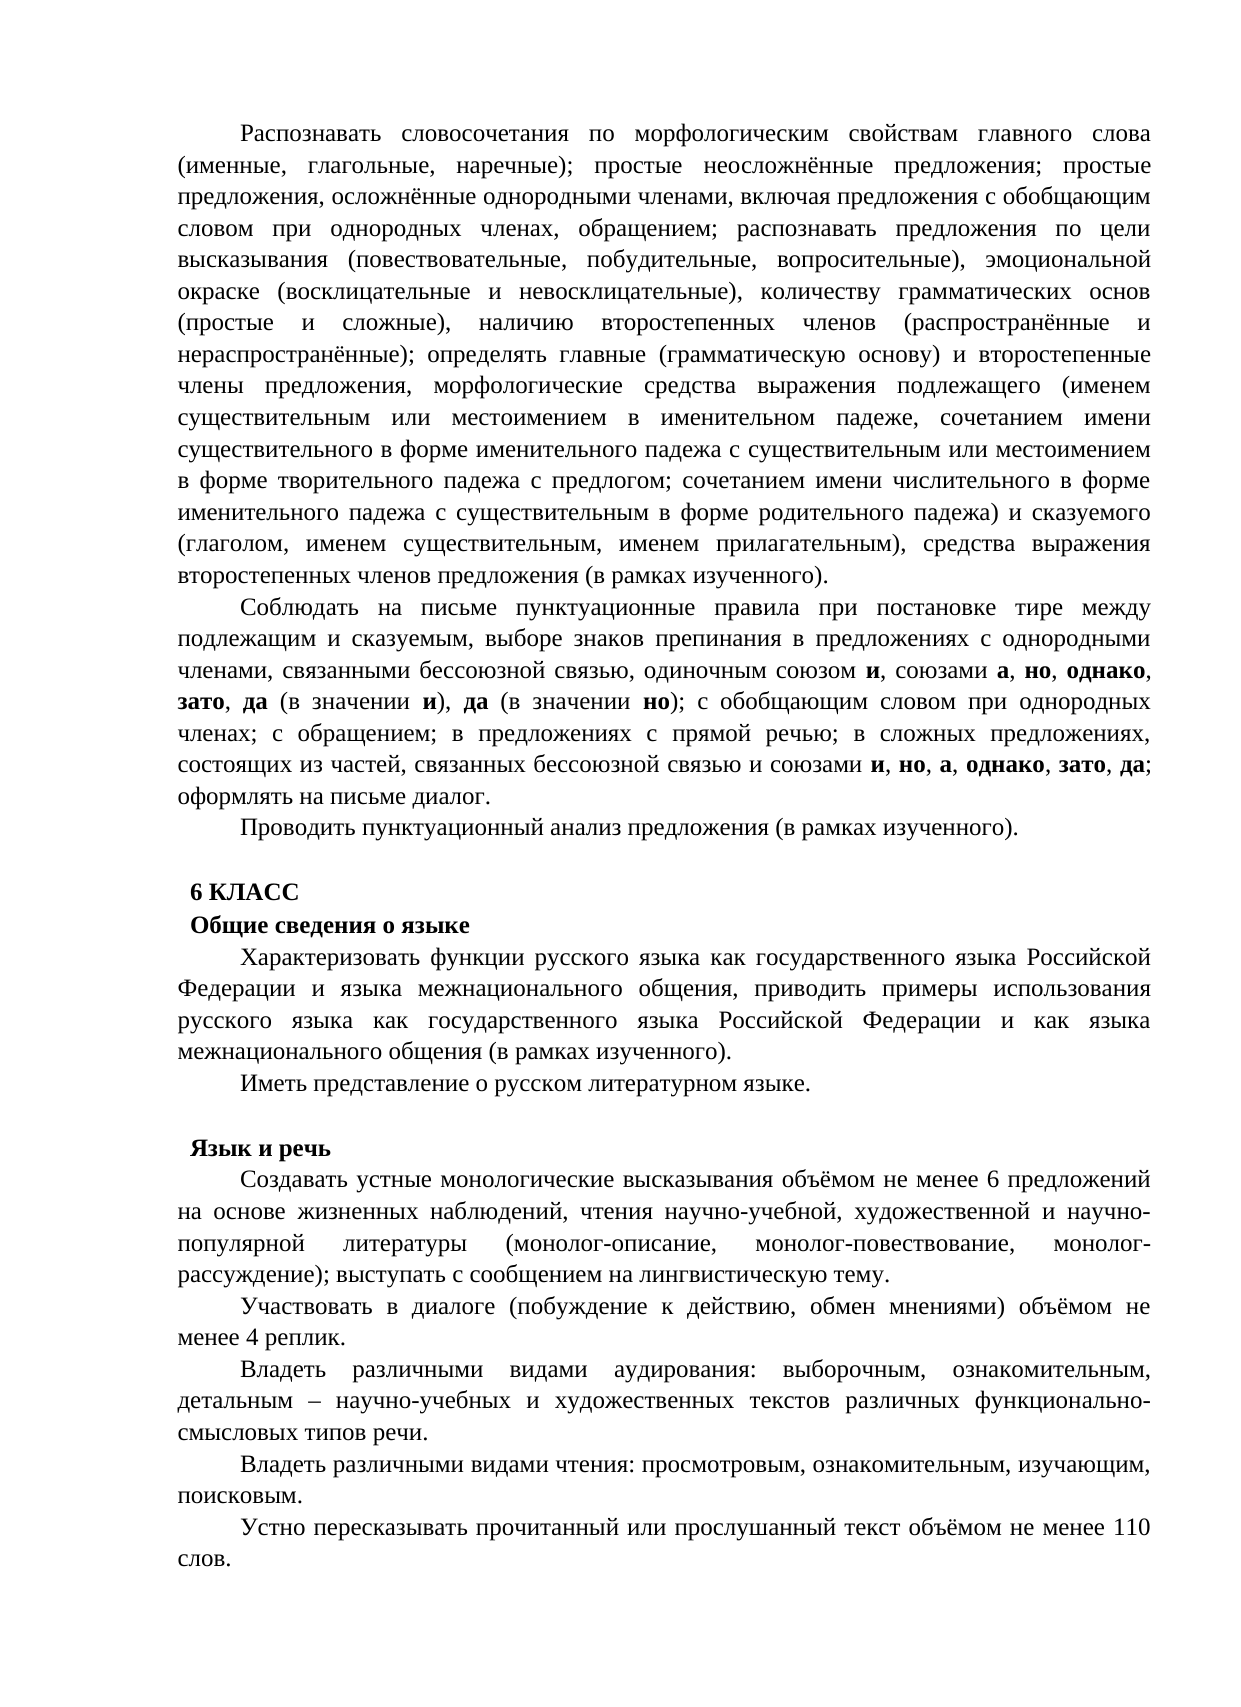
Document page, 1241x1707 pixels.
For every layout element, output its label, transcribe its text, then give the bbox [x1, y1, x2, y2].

text 6 КЛАСС [190, 877, 1152, 906]
text Проводить пунктуационный анализ предложения (в рамках изученного). [177, 812, 1152, 841]
text Участвовать в диалоге (побуждение к действию, обмен мнениями) объёмом не менее 4 реплик. [177, 1291, 1152, 1351]
text Распознавать словосочетания по морфологическим свойствам главного слова (именные, глагольные, наречные); простые нео­сложнённые предложения; простые предложения, осложнённые однородными членами, включая предложения с обобщающим словом при однородных членах, обращением; распознавать предложения по цели высказывания (повествовательные, побудительные, вопросительные), эмоциональной окраске (восклицательные и невосклицательные), количеству грамматических основ (простые и сложные), наличию второстепенных членов (распространённые и нераспространённые); определять главные (грамматическую основу) и второстепенные члены предложения, морфологические средства выражения подлежащего (именем существительным или местоимением в именительном падеже, сочетанием имени существительного в форме именительного падежа с существительным или местоимением в форме творительного падежа с предлогом; сочетанием имени числительного в форме именительного падежа с существительным в форме родительного падежа) и сказуемого (глаголом, именем существительным, именем прилагательным), средства выражения второстепенных членов предложения (в рамках изученного). [177, 118, 1152, 589]
text Владеть различными видами чтения: просмотровым, ознакомительным, изучающим, поисковым. [177, 1449, 1152, 1509]
text Характеризовать функции русского языка как государственного языка Российской Федерации и языка межнационального общения, приводить примеры использования русского языка как государственного языка Российской Федерации и как языка межнационального общения (в рамках изученного). [177, 942, 1152, 1065]
text Устно пересказывать прочитанный или прослушанный текст объёмом не менее 110 слов. [177, 1512, 1152, 1572]
text Создавать устные монологические высказывания объёмом не менее 6 предложений на основе жизненных наблюдений, чтения научно-учебной, художественной и научно-популярной литературы (монолог-описание, монолог-повествование, монолог-рассуждение); выступать с сообщением на лингвистическую тему. [177, 1164, 1152, 1288]
text Владеть различными видами аудирования: выборочным, ознакомительным, детальным – научно-учебных и художественных текстов различных функционально-смысловых типов речи. [177, 1354, 1152, 1446]
text Иметь представление о русском литературном языке. [177, 1068, 1152, 1097]
text Язык и речь [190, 1133, 1152, 1162]
text Общие сведения о языке [190, 910, 1152, 939]
text Соблюдать на письме пунктуационные правила при постановке тире между подлежащим и сказуемым, выборе знаков препинания в предложениях с однородными членами, связанными бессоюзной связью, одиночным союзом и, союзами а, но, однако, зато, да (в значении и), да (в значении но); с обобщающим словом при однородных членах; с обращением; в предложениях с прямой речью; в сложных предложениях, состоящих из частей, связанных бессоюзной связью и союзами и, но, а, однако, зато, да; оформлять на письме диалог. [177, 592, 1152, 810]
